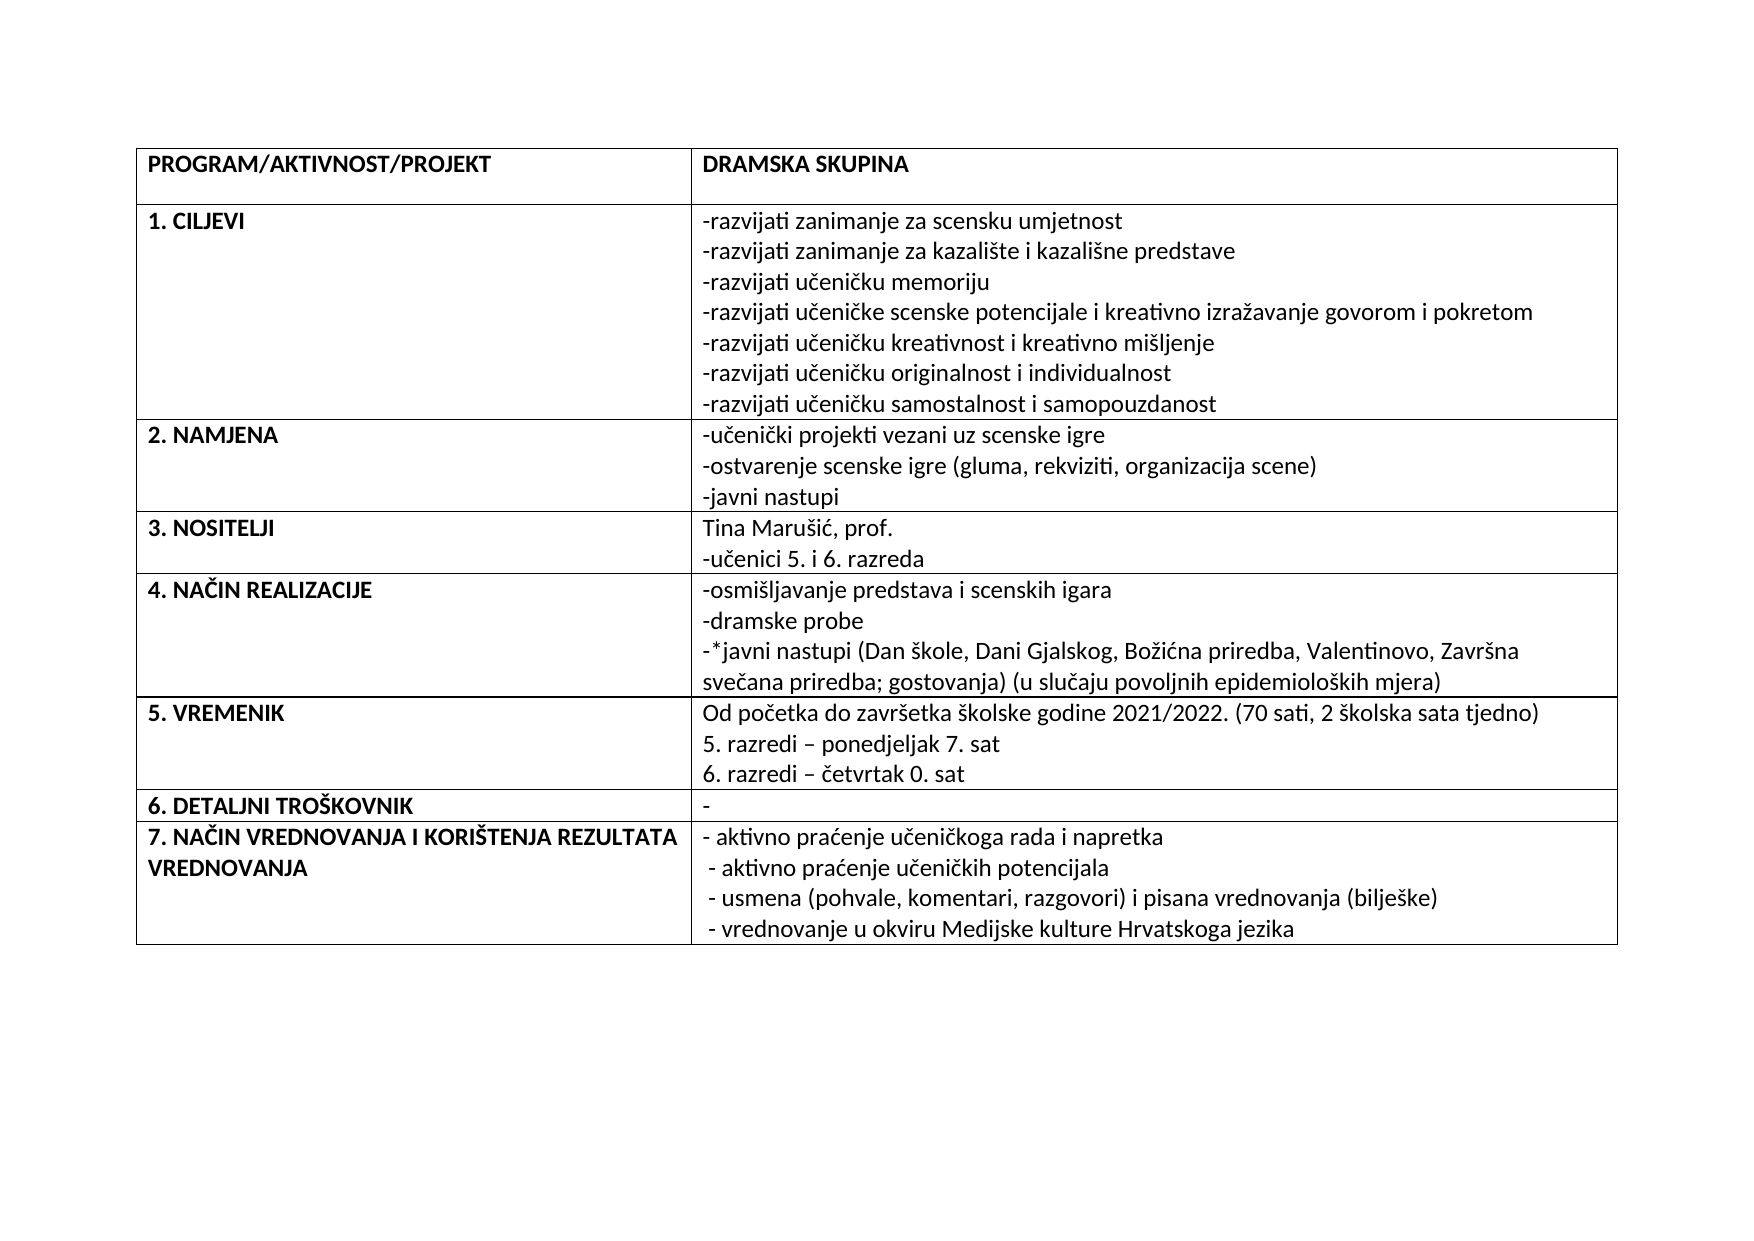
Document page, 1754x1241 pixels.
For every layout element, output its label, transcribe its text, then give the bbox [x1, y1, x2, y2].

table_cell Tina Marušić, prof. -učenici 5. i 6. razreda [692, 512, 1617, 573]
table_cell -razvijati zanimanje za scensku umjetnost -razvijati zanimanje za kazalište i kazališne predstave -razvijati učeničku memoriju -razvijati učeničke scenske potencijale i kreativno izražavanje govorom i pokretom -razvijati učeničku kreativnost i kreativno mišljenje -razvijati učeničku originalnost i individualnost -razvijati učeničku samostalnost i samopouzdanost [692, 205, 1617, 418]
table_cell 6. DETALJNI TROŠKOVNIK [137, 790, 691, 821]
table_header PROGRAM/AKTIVNOST/PROJEKT [137, 149, 691, 204]
table_cell -osmišljavanje predstava i scenskih igara -dramske probe -*javni nastupi (Dan škole, Dani Gjalskog, Božićna priredba, Valentinovo, Završna svečana priredba; gostovanja) (u slučaju povoljnih epidemioloških mjera) [692, 574, 1617, 696]
table_cell -učenički projekti vezani uz scenske igre -ostvarenje scenske igre (gluma, rekviziti, organizacija scene) -javni nastupi [692, 420, 1617, 511]
table_header DRAMSKA SKUPINA [692, 149, 1617, 204]
table_cell 2. NAMJENA [137, 420, 691, 511]
table_cell 7. NAČIN VREDNOVANJA I KORIŠTENJA REZULTATA VREDNOVANJA [137, 822, 691, 944]
table_cell Od početka do završetka školske godine 2021/2022. (70 sati, 2 školska sata tjedno) 5. razredi – ponedjeljak 7. sat 6. razredi – četvrtak 0. sat [692, 698, 1617, 789]
table_cell 3. NOSITELJI [137, 512, 691, 573]
table_cell 4. NAČIN REALIZACIJE [137, 574, 691, 696]
table_cell 1. CILJEVI [137, 205, 691, 418]
table_cell 5. VREMENIK [137, 698, 691, 789]
table_cell - [692, 790, 1617, 821]
table_cell - aktivno praćenje učeničkoga rada i napretka - aktivno praćenje učeničkih potencijala - usmena (pohvale, komentari, razgovori) i pisana vrednovanja (bilješke) - vrednovanje u okviru Medijske kulture Hrvatskoga jezika [692, 822, 1617, 944]
